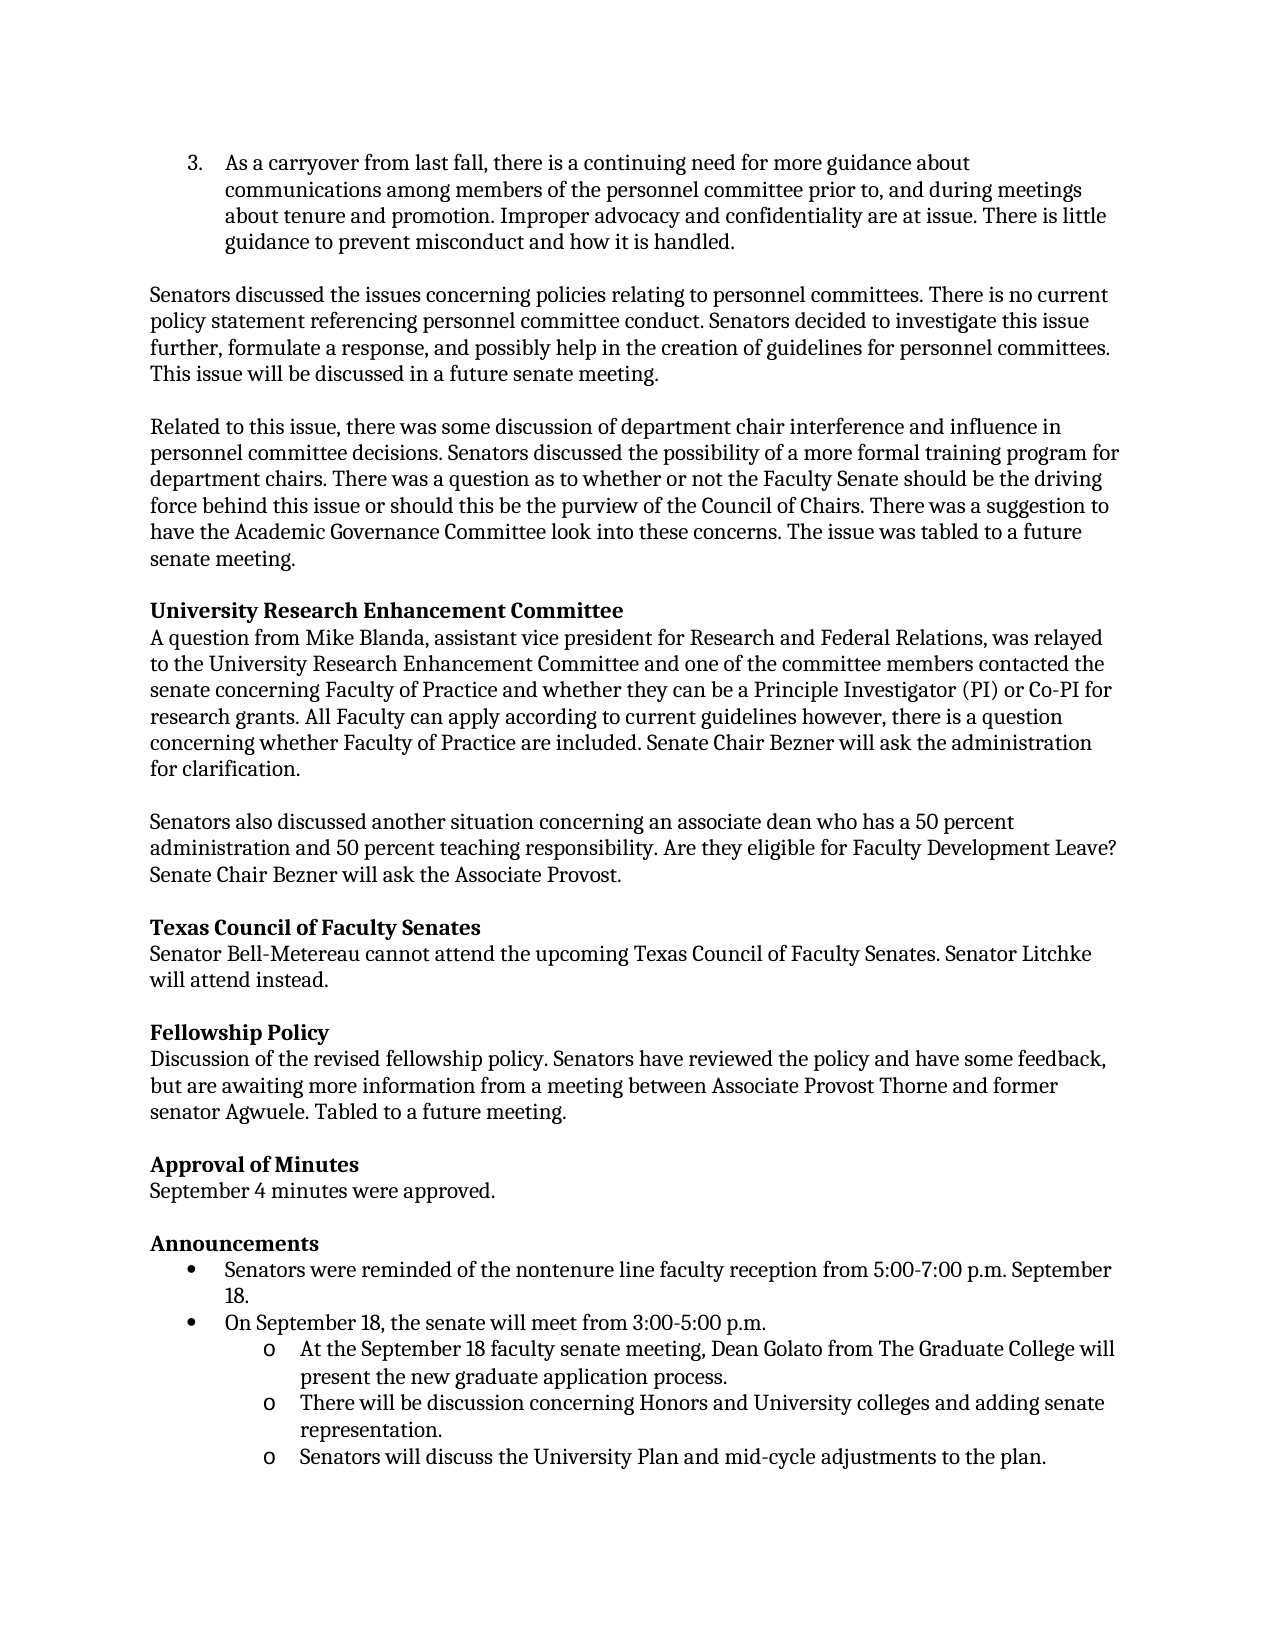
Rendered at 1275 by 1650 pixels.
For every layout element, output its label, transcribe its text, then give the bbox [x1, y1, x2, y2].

text Fellowship Policy [150, 1020, 1125, 1046]
text Approval of Minutes [150, 1151, 1125, 1178]
text Senator Bell-Metereau cannot attend the upcoming Texas Council of Faculty Senates. Senator Litchke will attend instead. [150, 941, 1125, 993]
text Related to this issue, there was some discussion of department chair interference and influence in personnel committee decisions. Senators discussed the possibility of a more formal training program for department chairs. There was a question as to whether or not the Faculty Senate should be the driving force behind this issue or should this be the purview of the Council of Chairs. There was a suggestion to have the Academic Governance Committee look into these concerns. The issue was tabled to a future senate meeting. [150, 413, 1125, 572]
text A question from Mike Blanda, assistant vice president for Research and Federal Relations, was relayed to the University Research Enhancement Committee and one of the committee members contacted the senate concerning Faculty of Practice and whether they can be a Principle Investigator (PI) or Co-PI for research grants. All Faculty can apply according to current guidelines however, there is a question concerning whether Faculty of Practice are included. Senate Chair Bezner will ask the administration for clarification. [150, 624, 1125, 782]
list Senators will discuss the University Plan and mid-cycle adjustments to the plan. [262, 1444, 1125, 1471]
text Senators also discussed another situation concerning an associate dean who has a 50 percent administration and 50 percent teaching responsibility. Are they eligible for Faculty Development Leave? Senate Chair Bezner will ask the Associate Provost. [150, 809, 1125, 888]
text September 4 minutes were approved. [150, 1178, 1125, 1204]
text Senators discussed the issues concerning policies relating to personnel committees. There is no current policy statement referencing personnel committee conduct. Senators decided to investigate this issue further, formulate a response, and possibly help in the creation of guidelines for personnel committees. This issue will be discussed in a future senate meeting. [150, 282, 1125, 387]
text Texas Council of Faculty Senates [150, 914, 1125, 941]
list There will be discussion concerning Honors and University colleges and adding senate representation. [262, 1390, 1125, 1444]
list Senators were reminded of the nontenure line faculty reception from 5:00-7:00 p.m. September 18. [187, 1257, 1125, 1309]
list On September 18, the senate will meet from 3:00-5:00 p.m. [187, 1309, 1125, 1336]
list At the September 18 faculty senate meeting, Dean Golato from The Graduate College will present the new graduate application process. [262, 1336, 1125, 1390]
list As a carryover from last fall, there is a continuing need for more guidance about communications among members of the personnel committee prior to, and during meetings about tenure and promotion. Improper advocacy and confidentiality are at issue. There is little guidance to prevent misconduct and how it is handled. [187, 150, 1125, 255]
text Discussion of the revised fellowship policy. Senators have reviewed the policy and have some feedback, but are awaiting more information from a meeting between Associate Provost Thorne and former senator Agwuele. Tabled to a future meeting. [150, 1046, 1125, 1125]
text University Research Enhancement Committee [150, 598, 1125, 624]
text Announcements [150, 1231, 1125, 1257]
